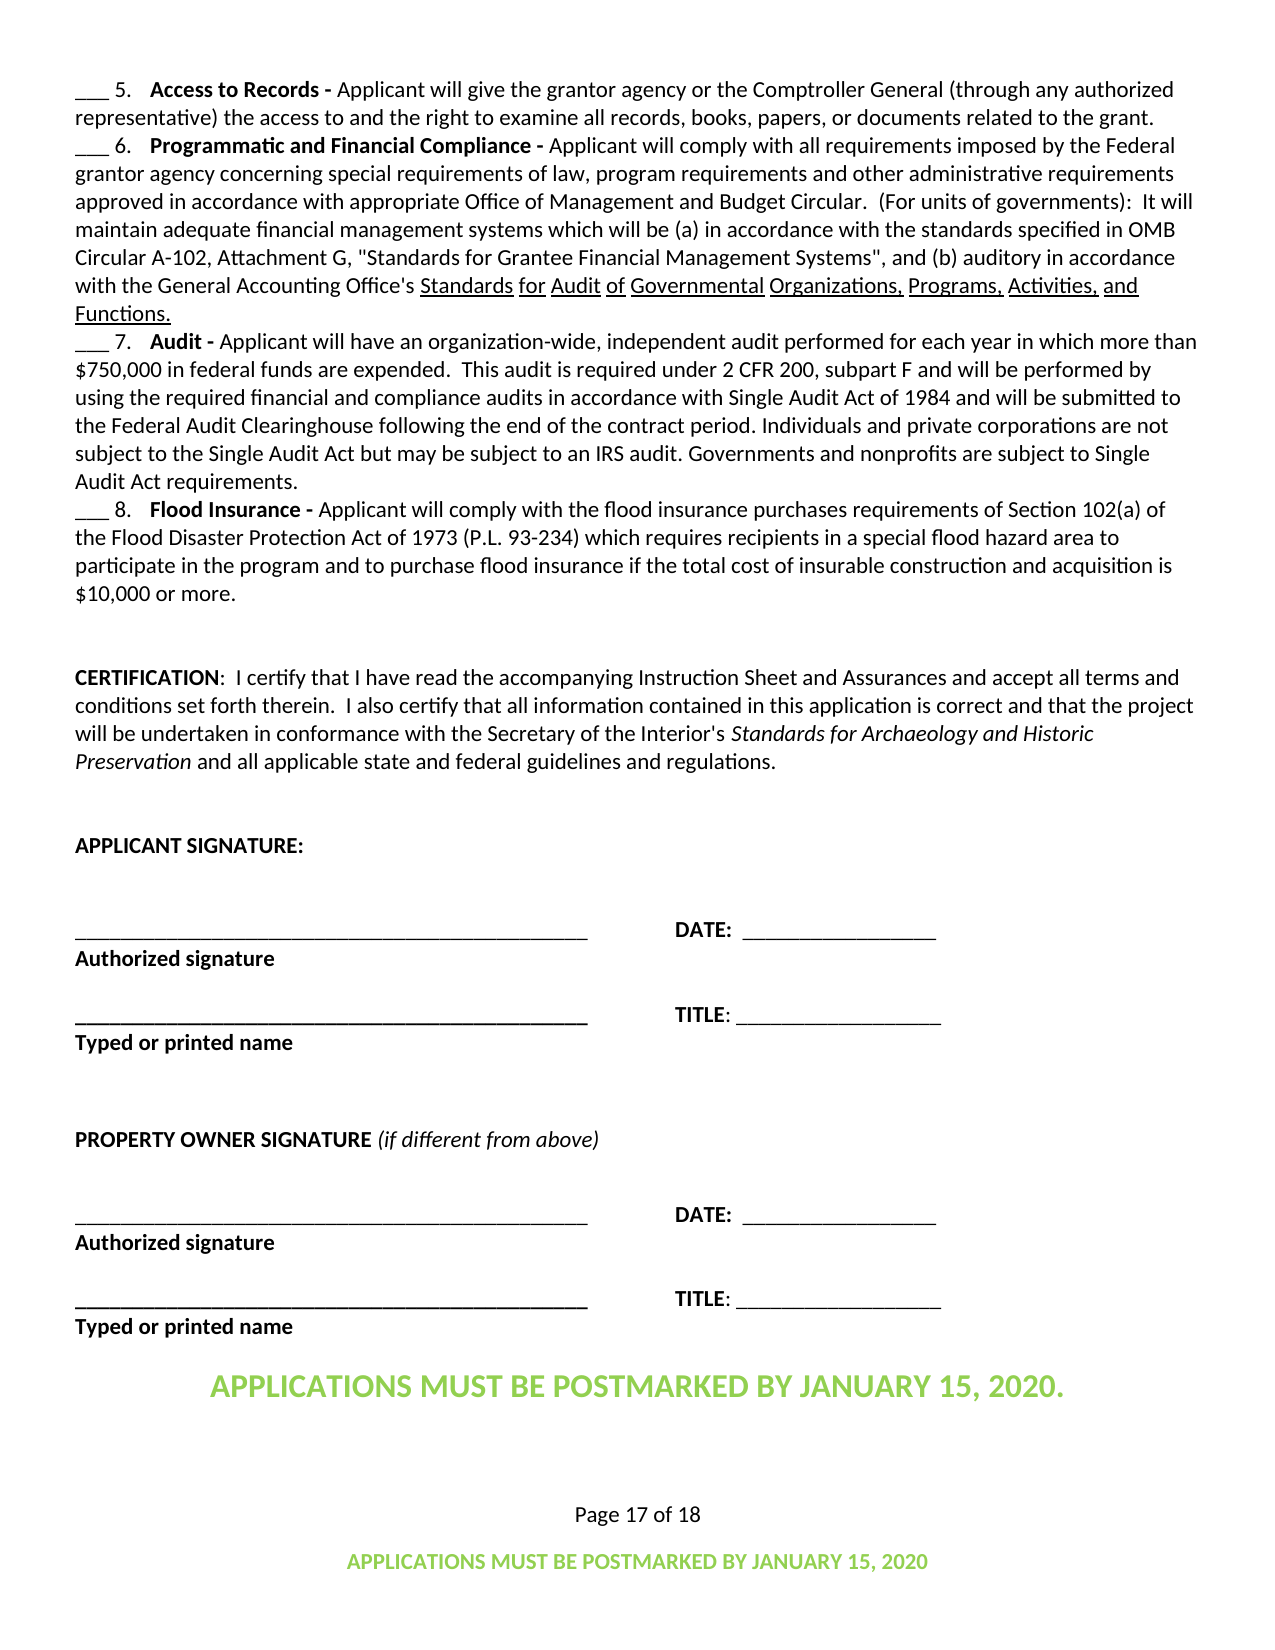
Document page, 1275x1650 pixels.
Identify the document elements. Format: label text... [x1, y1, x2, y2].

text APPLICANT SIGNATURE: [75, 832, 1200, 859]
text Typed or printed name [75, 1028, 1200, 1056]
text Authorized signature [75, 1228, 1200, 1256]
text ___ 6. Programmatic and Financial Compliance - Applicant will comply with all requirements imposed by the Federal grantor agency concerning special requirements of law, program requirements and other administrative requirements approved in accordance with appropriate Office of Management and Budget Circular. (For units of governments): It will maintain adequate financial management systems which will be (a) in accordance with the standards specified in OMB Circular A-102, Attachment G, "Standards for Grantee Financial Management Systems", and (b) auditory in accordance with the General Accounting Office's Standards for Audit of Governmental Organizations, Programs, Activities, and Functions. [75, 131, 1200, 327]
text ___ 8. Flood Insurance - Applicant will comply with the flood insurance purchases requirements of Section 102(a) of the Flood Disaster Protection Act of 1973 (P.L. 93-234) which requires recipients in a special flood hazard area to participate in the program and to purchase flood insurance if the total cost of insurable construction and acquisition is $10,000 or more. [75, 495, 1200, 607]
text ___ 5. Access to Records - Applicant will give the grantor agency or the Comptroller General (through any authorized representative) the access to and the right to examine all records, books, papers, or documents related to the grant. [75, 75, 1200, 131]
text Authorized signature [75, 944, 1200, 972]
text APPLICATIONS MUST BE POSTMARKED BY JANUARY 15, 2020. [75, 1366, 1200, 1406]
text _____________________________________________ TITLE: __________________ [75, 1000, 1200, 1028]
text CERTIFICATION: I certify that I have read the accompanying Instruction Sheet and Assurances and accept all terms and conditions set forth therein. I also certify that all information contained in this application is correct and that the project will be undertaken in conformance with the Secretary of the Interior's Standards for Archaeology and Historic Preservation and all applicable state and federal guidelines and regulations. [75, 663, 1200, 776]
text _____________________________________________ DATE: _________________ [75, 916, 1200, 944]
text _____________________________________________ TITLE: __________________ [75, 1284, 1200, 1312]
text Typed or printed name [75, 1312, 1200, 1340]
text PROPERTY OWNER SIGNATURE (if different from above) [75, 1125, 1200, 1153]
text _____________________________________________ DATE: _________________ [75, 1200, 1200, 1228]
text ___ 7. Audit - Applicant will have an organization-wide, independent audit performed for each year in which more than $750,000 in federal funds are expended. This audit is required under 2 CFR 200, subpart F and will be performed by using the required financial and compliance audits in accordance with Single Audit Act of 1984 and will be submitted to the Federal Audit Clearinghouse following the end of the contract period. Individuals and private corporations are not subject to the Single Audit Act but may be subject to an IRS audit. Governments and nonprofits are subject to Single Audit Act requirements. [75, 327, 1200, 495]
